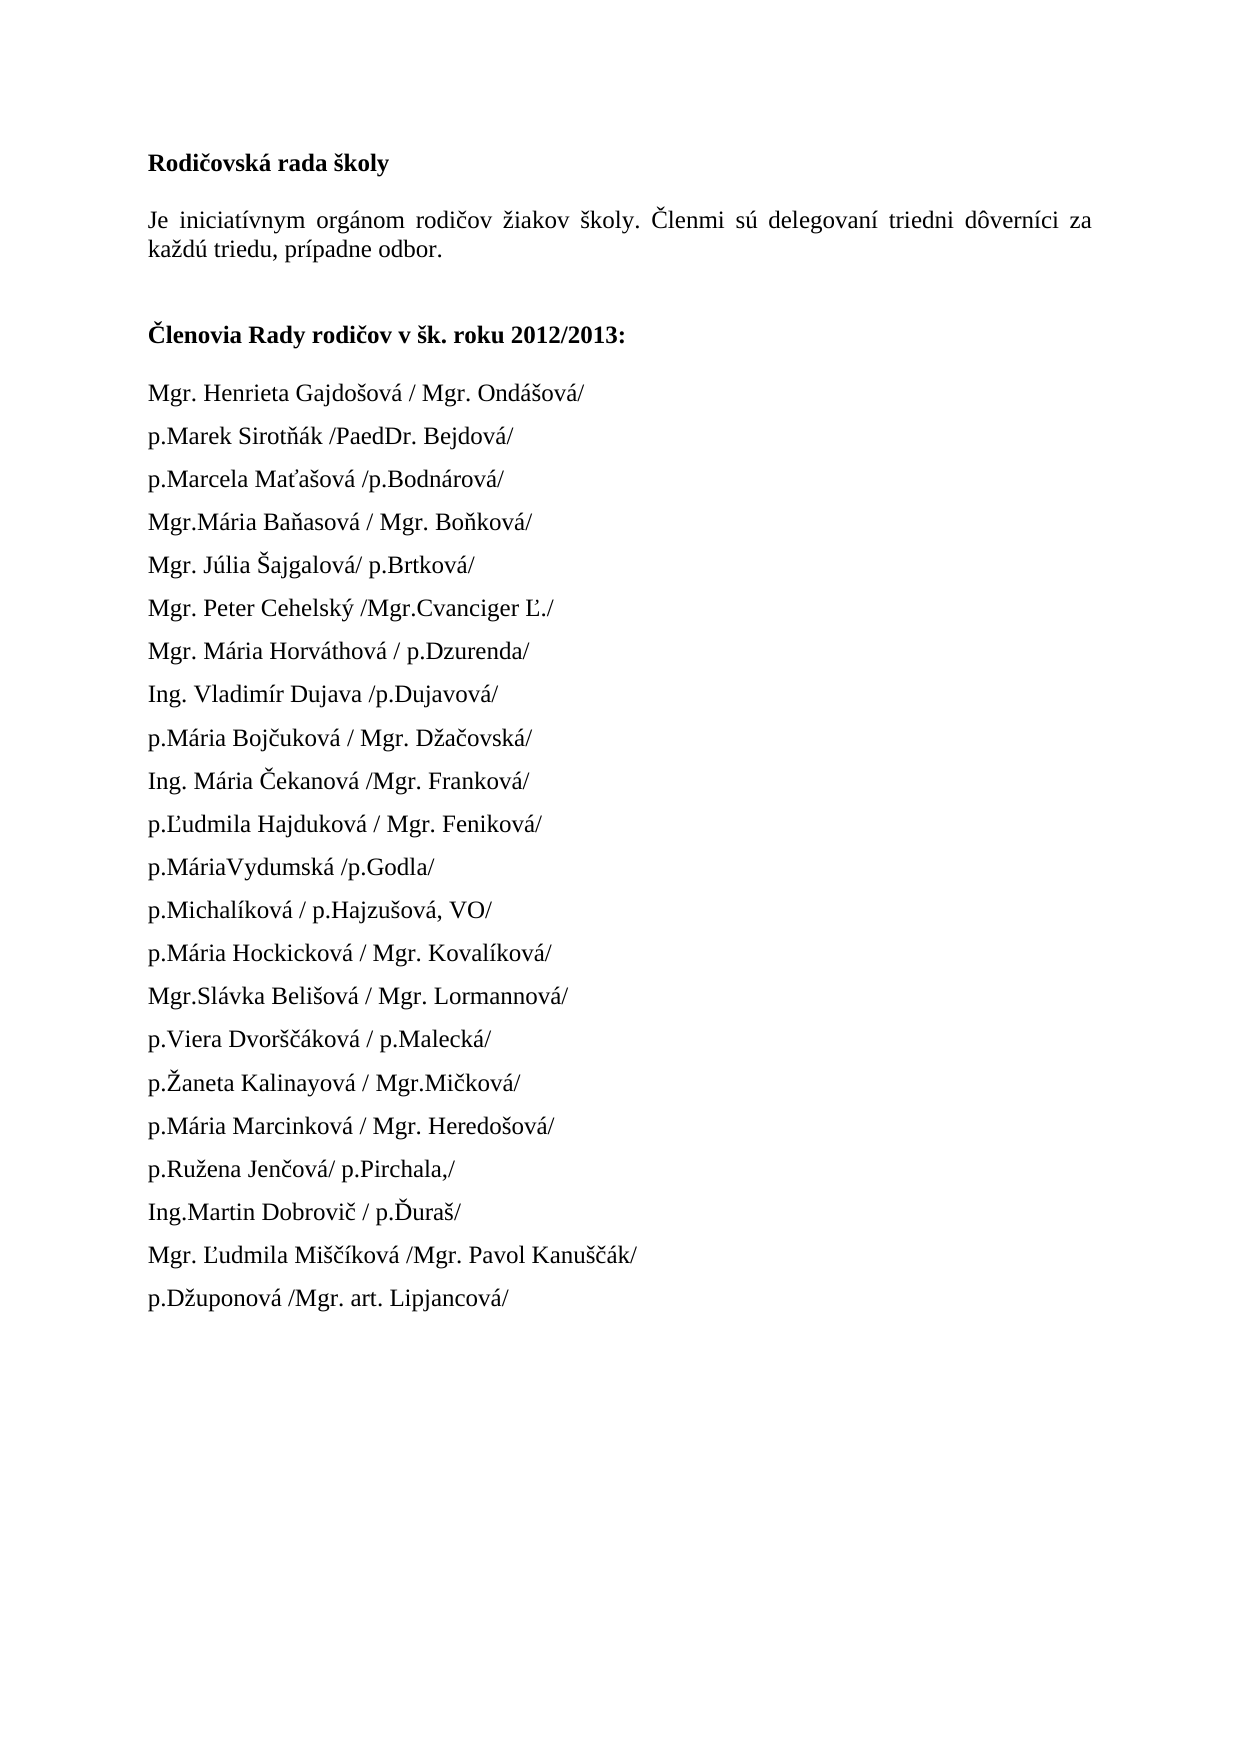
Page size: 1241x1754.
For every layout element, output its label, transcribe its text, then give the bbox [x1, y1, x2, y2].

text Mgr. Mária Horváthová / p.Dzurenda/ [148, 636, 1093, 665]
text p.Mária Bojčuková / Mgr. Džačovská/ [148, 723, 1093, 751]
text p.Viera Dvorščáková / p.Malecká/ [148, 1024, 1093, 1053]
text Mgr. Henrieta Gajdošová / Mgr. Ondášová/ [148, 378, 1093, 406]
subtitle Rodičovská rada školy [148, 148, 1093, 176]
text Je iniciatívnym orgánom rodičov žiakov školy. Členmi sú delegovaní triedni dôverníci za každú triedu, prípadne odbor. [148, 205, 1093, 263]
text p.Marcela Maťašová /p.Bodnárová/ [148, 464, 1093, 493]
text Mgr.Slávka Belišová / Mgr. Lormannová/ [148, 981, 1093, 1010]
text p.Džuponová /Mgr. art. Lipjancová/ [148, 1283, 1093, 1312]
text Ing.Martin Dobrovič / p.Ďuraš/ [148, 1197, 1093, 1226]
text Mgr. Júlia Šajgalová/ p.Brtková/ [148, 550, 1093, 579]
text p.Marek Sirotňák /PaedDr. Bejdová/ [148, 421, 1093, 449]
text p.Ľudmila Hajduková / Mgr. Feniková/ [148, 809, 1093, 838]
text Mgr. Peter Cehelský /Mgr.Cvanciger Ľ./ [148, 593, 1093, 622]
text Ing. Mária Čekanová /Mgr. Franková/ [148, 766, 1093, 794]
text p.MáriaVydumská /p.Godla/ [148, 852, 1093, 881]
text p.Ružena Jenčová/ p.Pirchala,/ [148, 1154, 1093, 1183]
text p.Mária Hockicková / Mgr. Kovalíková/ [148, 938, 1093, 967]
text Mgr. Ľudmila Miščíková /Mgr. Pavol Kanuščák/ [148, 1240, 1093, 1269]
text Mgr.Mária Baňasová / Mgr. Boňková/ [148, 507, 1093, 536]
text Ing. Vladimír Dujava /p.Dujavová/ [148, 679, 1093, 708]
text p.Mária Marcinková / Mgr. Heredošová/ [148, 1111, 1093, 1139]
text p.Žaneta Kalinayová / Mgr.Mičková/ [148, 1068, 1093, 1096]
text p.Michalíková / p.Hajzušová, VO/ [148, 895, 1093, 924]
text Členovia Rady rodičov v šk. roku 2012/2013: [148, 320, 1093, 349]
